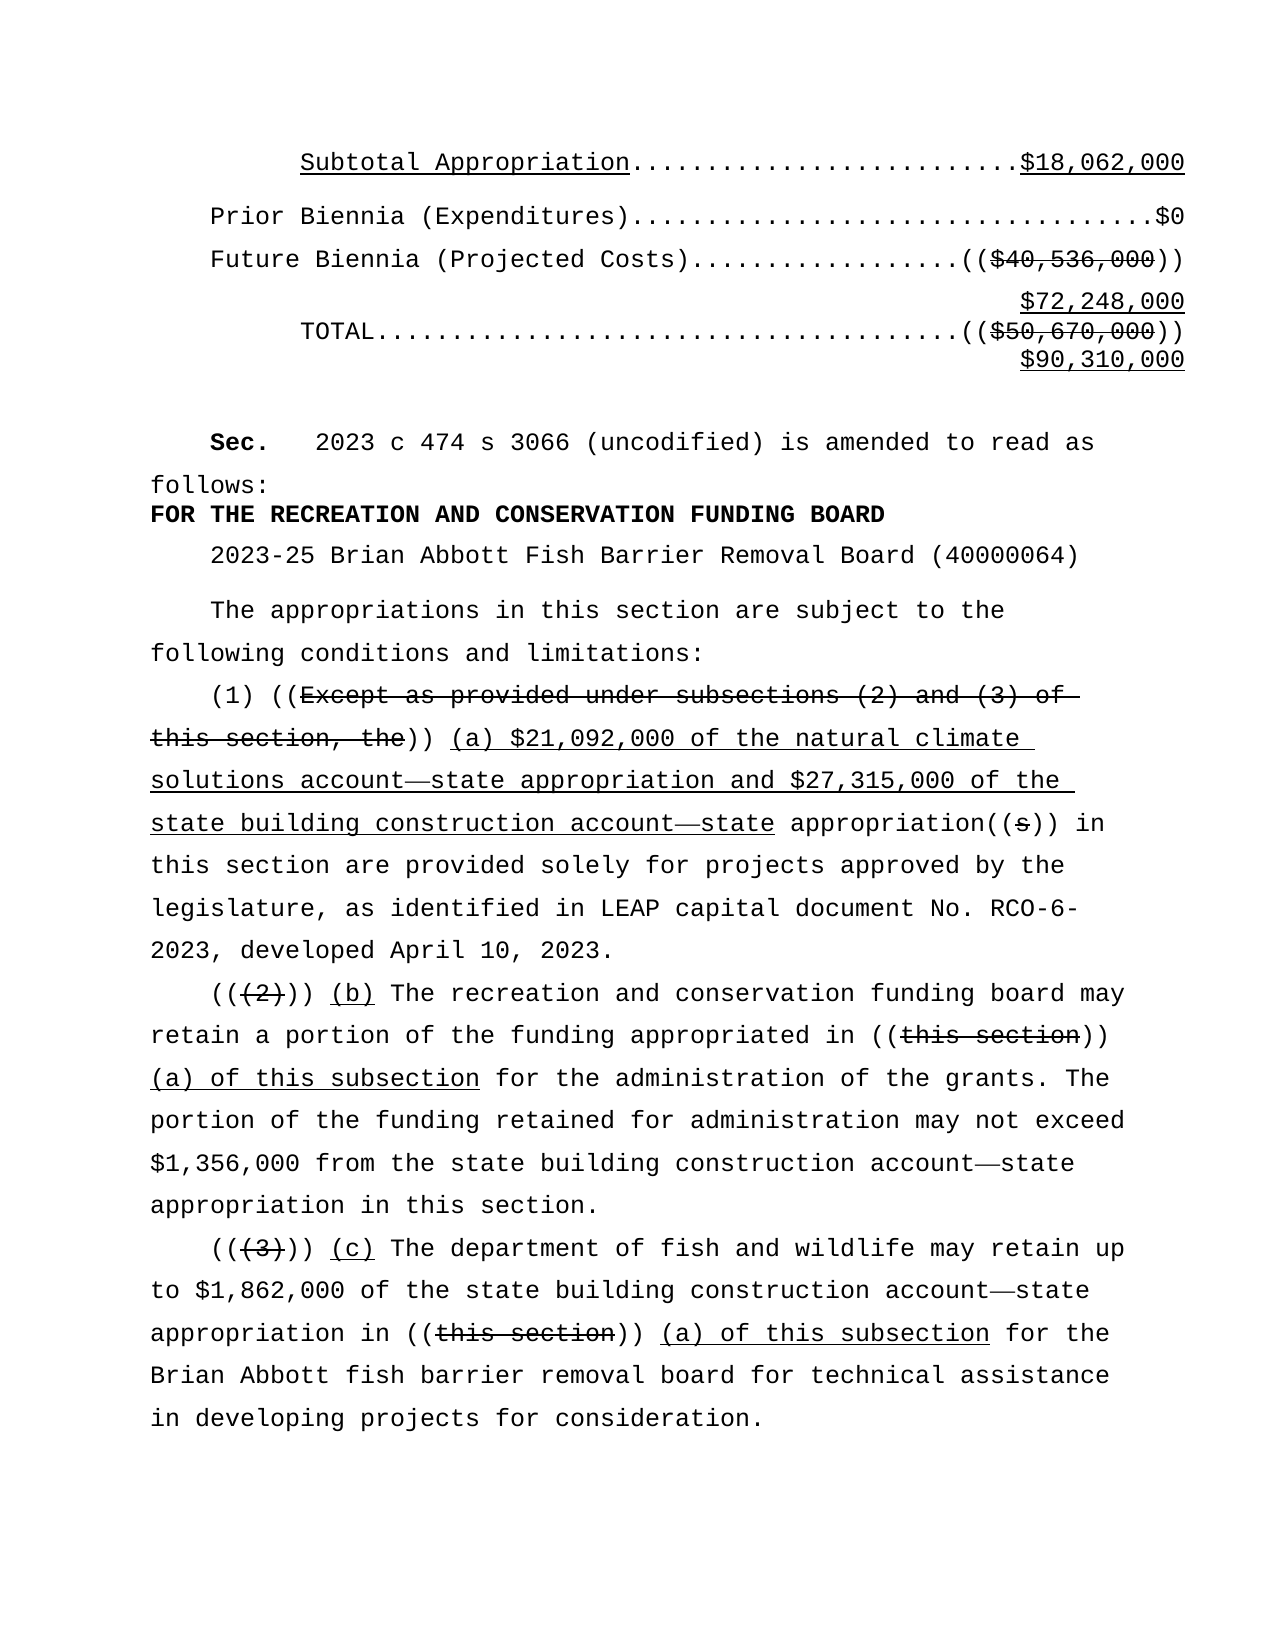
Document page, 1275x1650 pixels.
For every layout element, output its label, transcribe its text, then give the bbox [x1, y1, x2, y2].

text Sec. 2023 c 474 s 3066 (uncodified) is amended to read as follows: [150, 417, 1125, 502]
text (((3))) (c) The department of fish and wildlife may retain up to $1,862,000 of the state building construction account—state appropriation in ((this section)) (a) of this subsection for the Brian Abbott fish barrier removal board for technical assistance in developing projects for consideration. [150, 1222, 1125, 1435]
text FOR THE RECREATION AND CONSERVATION FUNDING BOARD [150, 502, 1125, 530]
text Future Biennia (Projected Costs) (($40,536,000)) [150, 233, 1125, 276]
text TOTAL (($50,670,000)) [150, 318, 1125, 347]
text $72,248,000 [150, 276, 1125, 318]
text $90,310,000 [150, 347, 1125, 375]
text 2023-25 Brian Abbott Fish Barrier Removal Board (40000064) [150, 530, 1125, 572]
text The appropriations in this section are subject to the following conditions and limitations: [150, 585, 1125, 670]
text Subtotal Appropriation $18,062,000 [150, 150, 1125, 178]
text (((2))) (b) The recreation and conservation funding board may retain a portion of the funding appropriated in ((this section)) (a) of this subsection for the administration of the grants. The portion of the funding retained for administration may not exceed $1,356,000 from the state building construction account—state appropriation in this section. [150, 967, 1125, 1222]
text (1) ((Except as provided under subsections (2) and (3) of this section, the)) (a) $21,092,000 of the natural climate solutions account—state appropriation and $27,315,000 of the state building construction account—state appropriation((s)) in this section are provided solely for projects approved by the legislature, as identified in LEAP capital document No. RCO-6-2023, developed April 10, 2023. [150, 670, 1125, 967]
text Prior Biennia (Expenditures) $0 [150, 191, 1125, 233]
